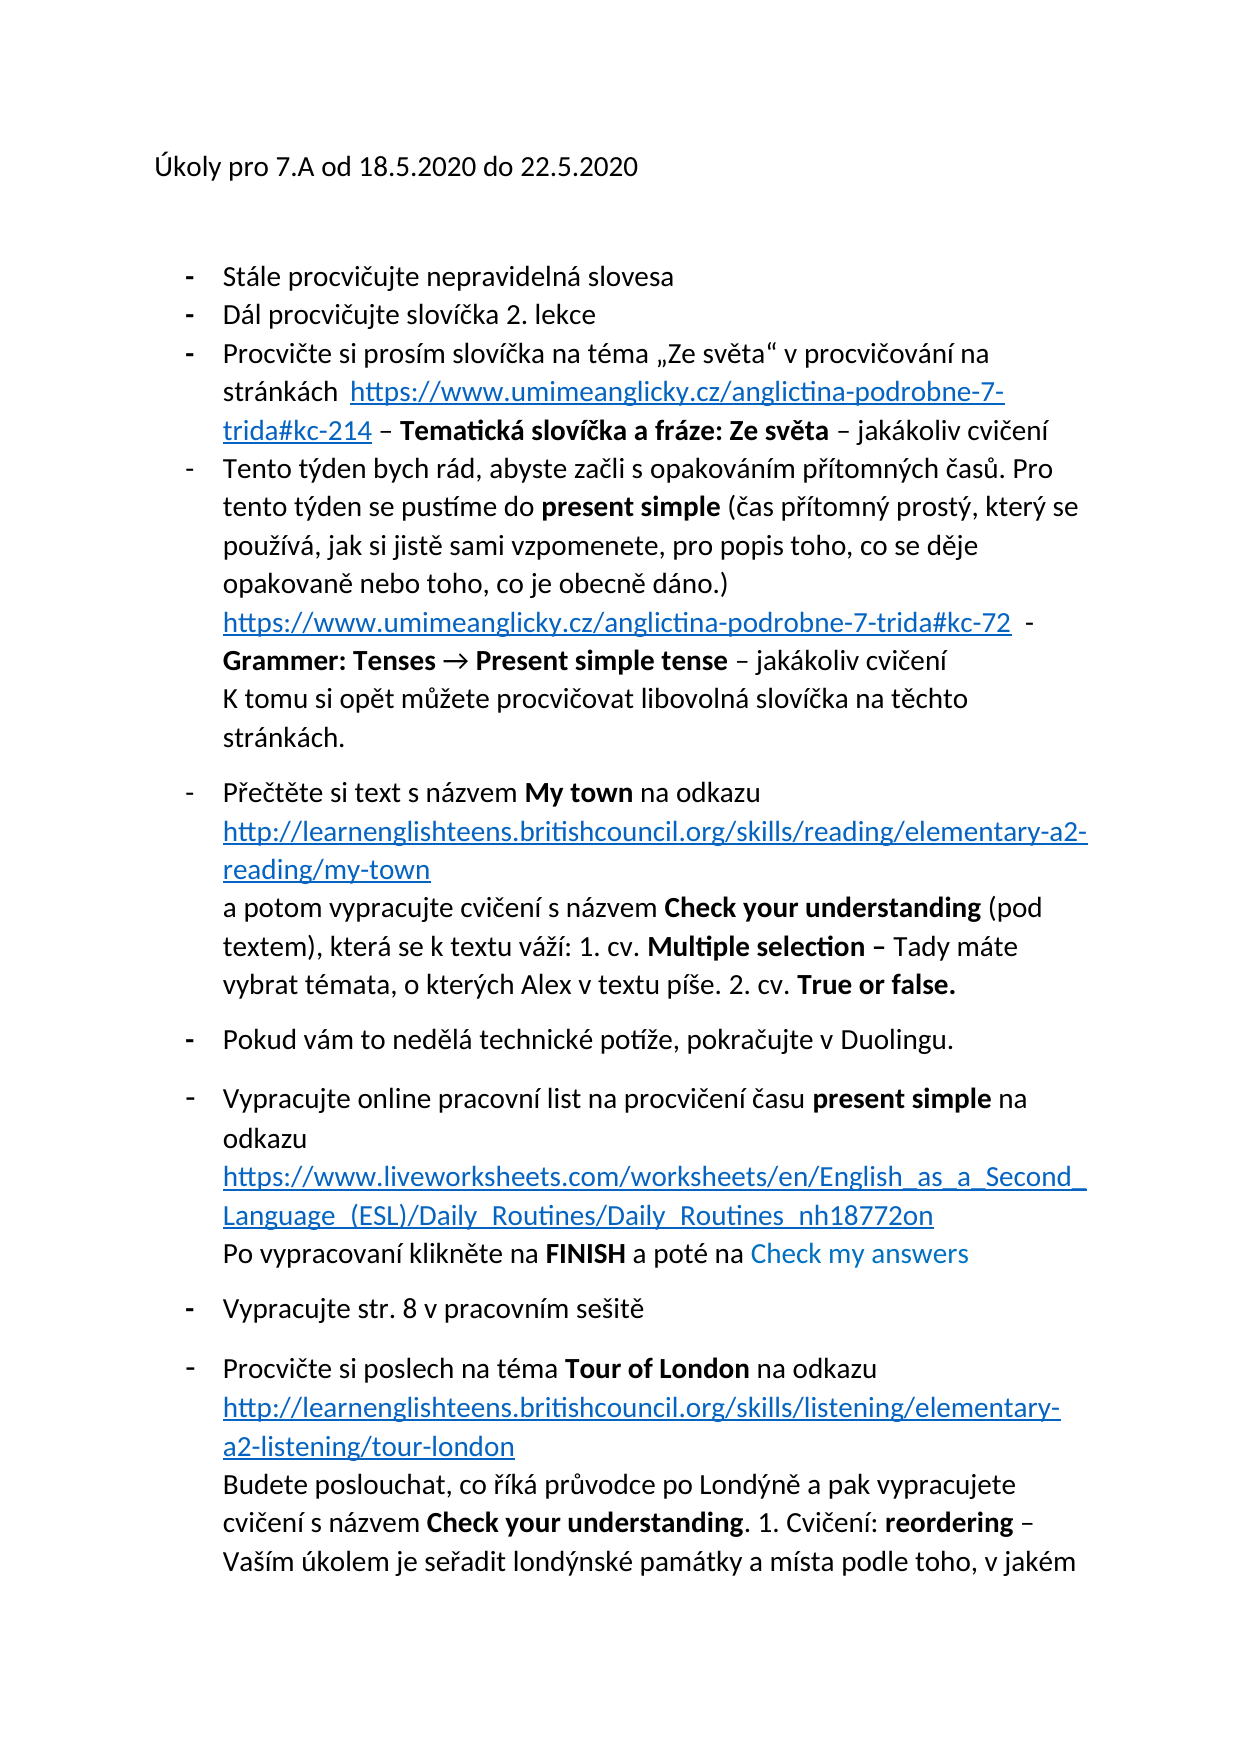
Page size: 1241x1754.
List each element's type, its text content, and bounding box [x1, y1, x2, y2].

list Dál procvičujte slovíčka 2. lekce [185, 296, 1093, 332]
list Stále procvičujte nepravidelná slovesa [185, 258, 1093, 293]
list Procvičte si prosím slovíčka na téma „Ze světa“ v procvičování na stránkách https://www.umimeanglicky.cz/anglictina-podrobne-7-trida#kc-214 – Tematická slovíčka a fráze: Ze světa – jakákoliv cvičení [185, 335, 1093, 447]
list Pokud vám to nedělá technické potíže, pokračujte v Duolingu. [185, 1021, 1093, 1057]
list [185, 1346, 1093, 1578]
list Vypracujte str. 8 v pracovním sešitě [185, 1291, 1093, 1326]
list Vypracujte online pracovní list na procvičení času present simple na odkazu https://www.liveworksheets.com/worksheets/en/English_as_a_Second_Language_(ESL)/Daily_Routines/Daily_Routines_nh18772on Po vypracovaní klikněte na FINISH a poté na Check my answers [185, 1077, 1093, 1271]
list Přečtěte si text s názvem My town na odkazu http://learnenglishteens.britishcouncil.org/skills/reading/elementary-a2-reading/my-town a potom vypracujte cvičení s názvem Check your understanding (pod textem), která se k textu váží: 1. cv. Multiple selection – Tady máte vybrat témata, o kterých Alex v textu píše. 2. cv. True or false. [185, 774, 1093, 1002]
text Úkoly pro 7.A od 18.5.2020 do 22.5.2020 [148, 148, 1093, 183]
list Tento týden bych rád, abyste začli s opakováním přítomných časů. Pro tento týden se pustíme do present simple (čas přítomný prostý, který se používá, jak si jistě sami vzpomenete, pro popis toho, co se děje opakovaně nebo toho, co je obecně dáno.) https://www.umimeanglicky.cz/anglictina-podrobne-7-trida#kc-72 - Grammer: Tenses → Present simple tense – jakákoliv cvičení K tomu si opět můžete procvičovat libovolná slovíčka na těchto stránkách. [185, 450, 1093, 755]
